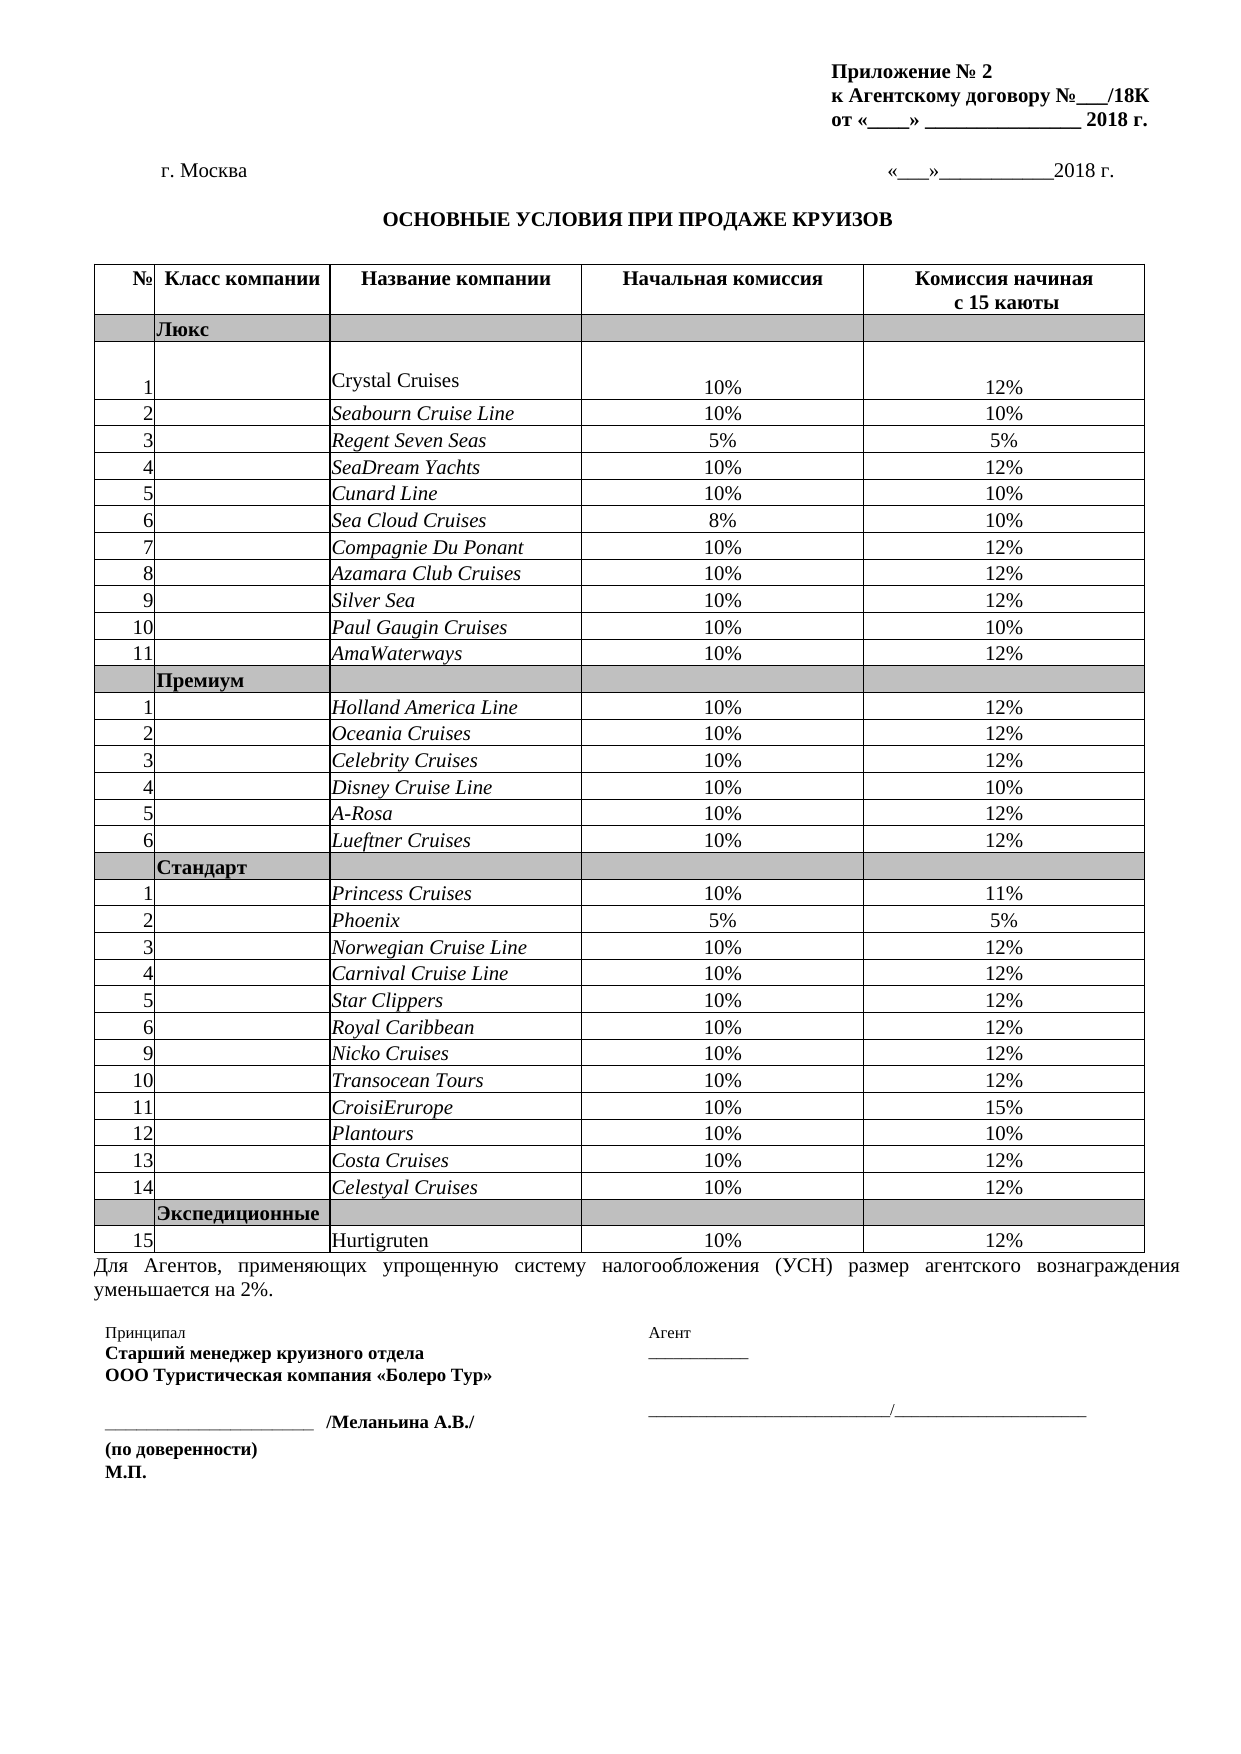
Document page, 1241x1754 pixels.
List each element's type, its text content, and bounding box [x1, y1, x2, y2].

table_cell 10% [582, 342, 863, 399]
table_cell [864, 1200, 1144, 1225]
table_cell [331, 1200, 581, 1225]
table_cell [95, 1200, 154, 1225]
table_cell [155, 1066, 329, 1092]
table_cell SeaDream Yachts [331, 453, 581, 479]
table_cell 11 [95, 640, 154, 665]
table_cell 10% [582, 773, 863, 799]
subtitle ОСНОВНЫЕ УСЛОВИЯ ПРИ ПРОДАЖЕ КРУИЗОВ [94, 207, 1181, 231]
table_cell 10% [582, 480, 863, 505]
table_cell [331, 666, 581, 692]
table_cell Экспедиционные [155, 1200, 329, 1225]
table_cell [864, 666, 1144, 692]
table_cell Премиум [155, 666, 329, 692]
table_cell 10% [582, 800, 863, 825]
table_cell 6 [95, 826, 154, 852]
table_cell Norwegian Cruise Line [331, 933, 581, 959]
table_cell 3 [95, 933, 154, 959]
table_cell 10% [582, 560, 863, 585]
table_header № [95, 265, 154, 314]
table_cell 10% [582, 400, 863, 425]
table_cell 1 [95, 693, 154, 719]
table_cell 12% [864, 640, 1144, 665]
table_cell 2 [95, 400, 154, 425]
table_cell 10% [582, 933, 863, 959]
table_cell [155, 480, 329, 505]
table_cell Hurtigruten [331, 1226, 581, 1252]
table_cell Sea Cloud Cruises [331, 506, 581, 532]
table_cell [95, 666, 154, 692]
table_cell 10% [582, 720, 863, 745]
table_cell 12% [864, 342, 1144, 399]
table_cell 5% [582, 906, 863, 932]
table_cell Holland America Line [331, 693, 581, 719]
table_cell 12% [864, 560, 1144, 585]
table_header Агент ____________ _____________________________/_______________________ [637, 1323, 1180, 1482]
table_cell 6 [95, 1013, 154, 1039]
table_cell 10% [582, 746, 863, 772]
table_cell 5% [864, 426, 1144, 452]
table_cell 5 [95, 986, 154, 1012]
table_cell [155, 1013, 329, 1039]
text г. Москва «___»___________2018 г. [94, 158, 1181, 182]
table_cell 4 [95, 453, 154, 479]
table_cell Celebrity Cruises [331, 746, 581, 772]
table_cell [155, 960, 329, 985]
table_cell [155, 906, 329, 932]
table_cell [95, 853, 154, 879]
table_cell Plantours [331, 1120, 581, 1145]
table_cell 10% [582, 960, 863, 985]
table_cell 2 [95, 906, 154, 932]
table_cell Compagnie Du Ponant [331, 533, 581, 559]
table_cell 10% [582, 1066, 863, 1092]
table_cell 2 [95, 720, 154, 745]
table_cell [155, 720, 329, 745]
table_cell [155, 533, 329, 559]
table_header Комиссия начиная с 15 каюты [864, 265, 1144, 314]
table_cell [864, 853, 1144, 879]
table_cell 10% [582, 880, 863, 905]
table_cell 12% [864, 746, 1144, 772]
table_cell 10% [582, 586, 863, 612]
table_cell 9 [95, 1040, 154, 1065]
table_cell [582, 853, 863, 879]
table_cell 10% [582, 1146, 863, 1172]
table_cell Carnival Cruise Line [331, 960, 581, 985]
table_cell [155, 560, 329, 585]
table_header Класс компании [155, 265, 329, 314]
table_cell Seabourn Cruise Line [331, 400, 581, 425]
table_cell [582, 1200, 863, 1225]
table_cell AmaWaterways [331, 640, 581, 665]
table_cell 12% [864, 826, 1144, 852]
table_header Принципал Старший менеджер круизного отдела ООО Туристическая компания «Болеро Тур» ____________________ /Меланьина А.В./ (по доверенности) М.П. [94, 1323, 637, 1482]
table_cell 12% [864, 720, 1144, 745]
table_cell 10% [582, 453, 863, 479]
table_cell 12% [864, 1040, 1144, 1065]
table_cell [155, 640, 329, 665]
table_cell 15% [864, 1093, 1144, 1119]
table_cell [331, 315, 581, 341]
table_cell Lueftner Cruises [331, 826, 581, 852]
table_cell [95, 315, 154, 341]
table_cell [155, 1120, 329, 1145]
table_cell 11 [95, 1093, 154, 1119]
table_cell [864, 315, 1144, 341]
table_cell 10% [864, 773, 1144, 799]
table_header Название компании [331, 265, 581, 314]
table_cell 12% [864, 1173, 1144, 1199]
table_cell 7 [95, 533, 154, 559]
table_cell [331, 853, 581, 879]
table_cell 10% [582, 613, 863, 639]
table_cell A-Rosa [331, 800, 581, 825]
table_cell Costa Cruises [331, 1146, 581, 1172]
table_cell Star Clippers [331, 986, 581, 1012]
table_cell 5% [582, 426, 863, 452]
table_cell 12% [864, 933, 1144, 959]
table_cell 1 [95, 342, 154, 399]
table_cell [155, 1146, 329, 1172]
table_cell 10 [95, 613, 154, 639]
table_cell 9 [95, 586, 154, 612]
table_cell 5 [95, 800, 154, 825]
table_cell 5% [864, 906, 1144, 932]
table_cell 12 [95, 1120, 154, 1145]
table_cell Crystal Cruises [331, 342, 581, 399]
table_cell [582, 315, 863, 341]
table_cell [155, 933, 329, 959]
table_cell 6 [95, 506, 154, 532]
table_cell [155, 426, 329, 452]
table_cell 10% [582, 1093, 863, 1119]
table_cell 12% [864, 533, 1144, 559]
table_cell 10% [582, 693, 863, 719]
table_cell [155, 800, 329, 825]
table_cell CroisiErurope [331, 1093, 581, 1119]
table_cell 5 [95, 480, 154, 505]
table_cell 12% [864, 1146, 1144, 1172]
table_cell 10% [864, 400, 1144, 425]
table_cell Regent Seven Seas [331, 426, 581, 452]
table_cell [155, 1040, 329, 1065]
table_cell 4 [95, 773, 154, 799]
table_cell [155, 1173, 329, 1199]
table_cell 10% [582, 533, 863, 559]
table_cell 12% [864, 1066, 1144, 1092]
table_cell Azamara Club Cruises [331, 560, 581, 585]
title к Агентскому договору №___/18К [831, 83, 1181, 107]
table_cell Transocean Tours [331, 1066, 581, 1092]
table_cell 12% [864, 1013, 1144, 1039]
table_cell [155, 453, 329, 479]
table_header Начальная комиссия [582, 265, 863, 314]
table_cell 12% [864, 453, 1144, 479]
table_cell 10% [582, 826, 863, 852]
table_cell [155, 693, 329, 719]
table_cell 12% [864, 693, 1144, 719]
table_cell Disney Cruise Line [331, 773, 581, 799]
table_cell 11% [864, 880, 1144, 905]
table_cell Oceania Cruises [331, 720, 581, 745]
table_cell 10% [864, 613, 1144, 639]
table_cell [155, 342, 329, 399]
table_cell Royal Caribbean [331, 1013, 581, 1039]
table_cell 10% [582, 1120, 863, 1145]
table_cell Люкс [155, 315, 329, 341]
table_cell 8% [582, 506, 863, 532]
table_cell 10% [582, 986, 863, 1012]
table_cell [582, 666, 863, 692]
table_cell 3 [95, 426, 154, 452]
table_cell 10% [582, 1173, 863, 1199]
table_cell Silver Sea [331, 586, 581, 612]
table_cell 8 [95, 560, 154, 585]
table_cell Phoenix [331, 906, 581, 932]
table_cell 12% [864, 800, 1144, 825]
table_cell 10% [864, 480, 1144, 505]
text Для Агентов, применяющих упрощенную систему налогообложения (УСН) размер агентского вознаграждения уменьшается на 2%. [94, 1253, 1181, 1301]
title от «____» _______________ 2018 г. [831, 107, 1181, 131]
table_cell [155, 986, 329, 1012]
table_cell 14 [95, 1173, 154, 1199]
table_cell 10% [582, 1040, 863, 1065]
table_cell 12% [864, 1226, 1144, 1252]
table_cell [155, 613, 329, 639]
table_cell Paul Gaugin Cruises [331, 613, 581, 639]
table_cell 10% [864, 1120, 1144, 1145]
table_cell [155, 826, 329, 852]
table_cell 12% [864, 960, 1144, 985]
table_cell 4 [95, 960, 154, 985]
table_cell [155, 1093, 329, 1119]
table_cell Nicko Cruises [331, 1040, 581, 1065]
table_cell [155, 773, 329, 799]
table_cell [155, 746, 329, 772]
table_cell 1 [95, 880, 154, 905]
table_cell 10 [95, 1066, 154, 1092]
table_cell 15 [95, 1226, 154, 1252]
table_cell [155, 880, 329, 905]
table_cell 10% [864, 506, 1144, 532]
table_cell 12% [864, 986, 1144, 1012]
table_cell [155, 400, 329, 425]
table_cell [155, 1226, 329, 1252]
title Приложение № 2 [831, 59, 1181, 83]
table_cell Стандарт [155, 853, 329, 879]
table_cell Cunard Line [331, 480, 581, 505]
table_cell 10% [582, 640, 863, 665]
table_cell Princess Cruises [331, 880, 581, 905]
table_cell [155, 506, 329, 532]
table_cell 3 [95, 746, 154, 772]
table_cell 10% [582, 1013, 863, 1039]
table_cell 13 [95, 1146, 154, 1172]
table_cell 12% [864, 586, 1144, 612]
table_cell [155, 586, 329, 612]
table_cell Celestyal Cruises [331, 1173, 581, 1199]
table_cell 10% [582, 1226, 863, 1252]
